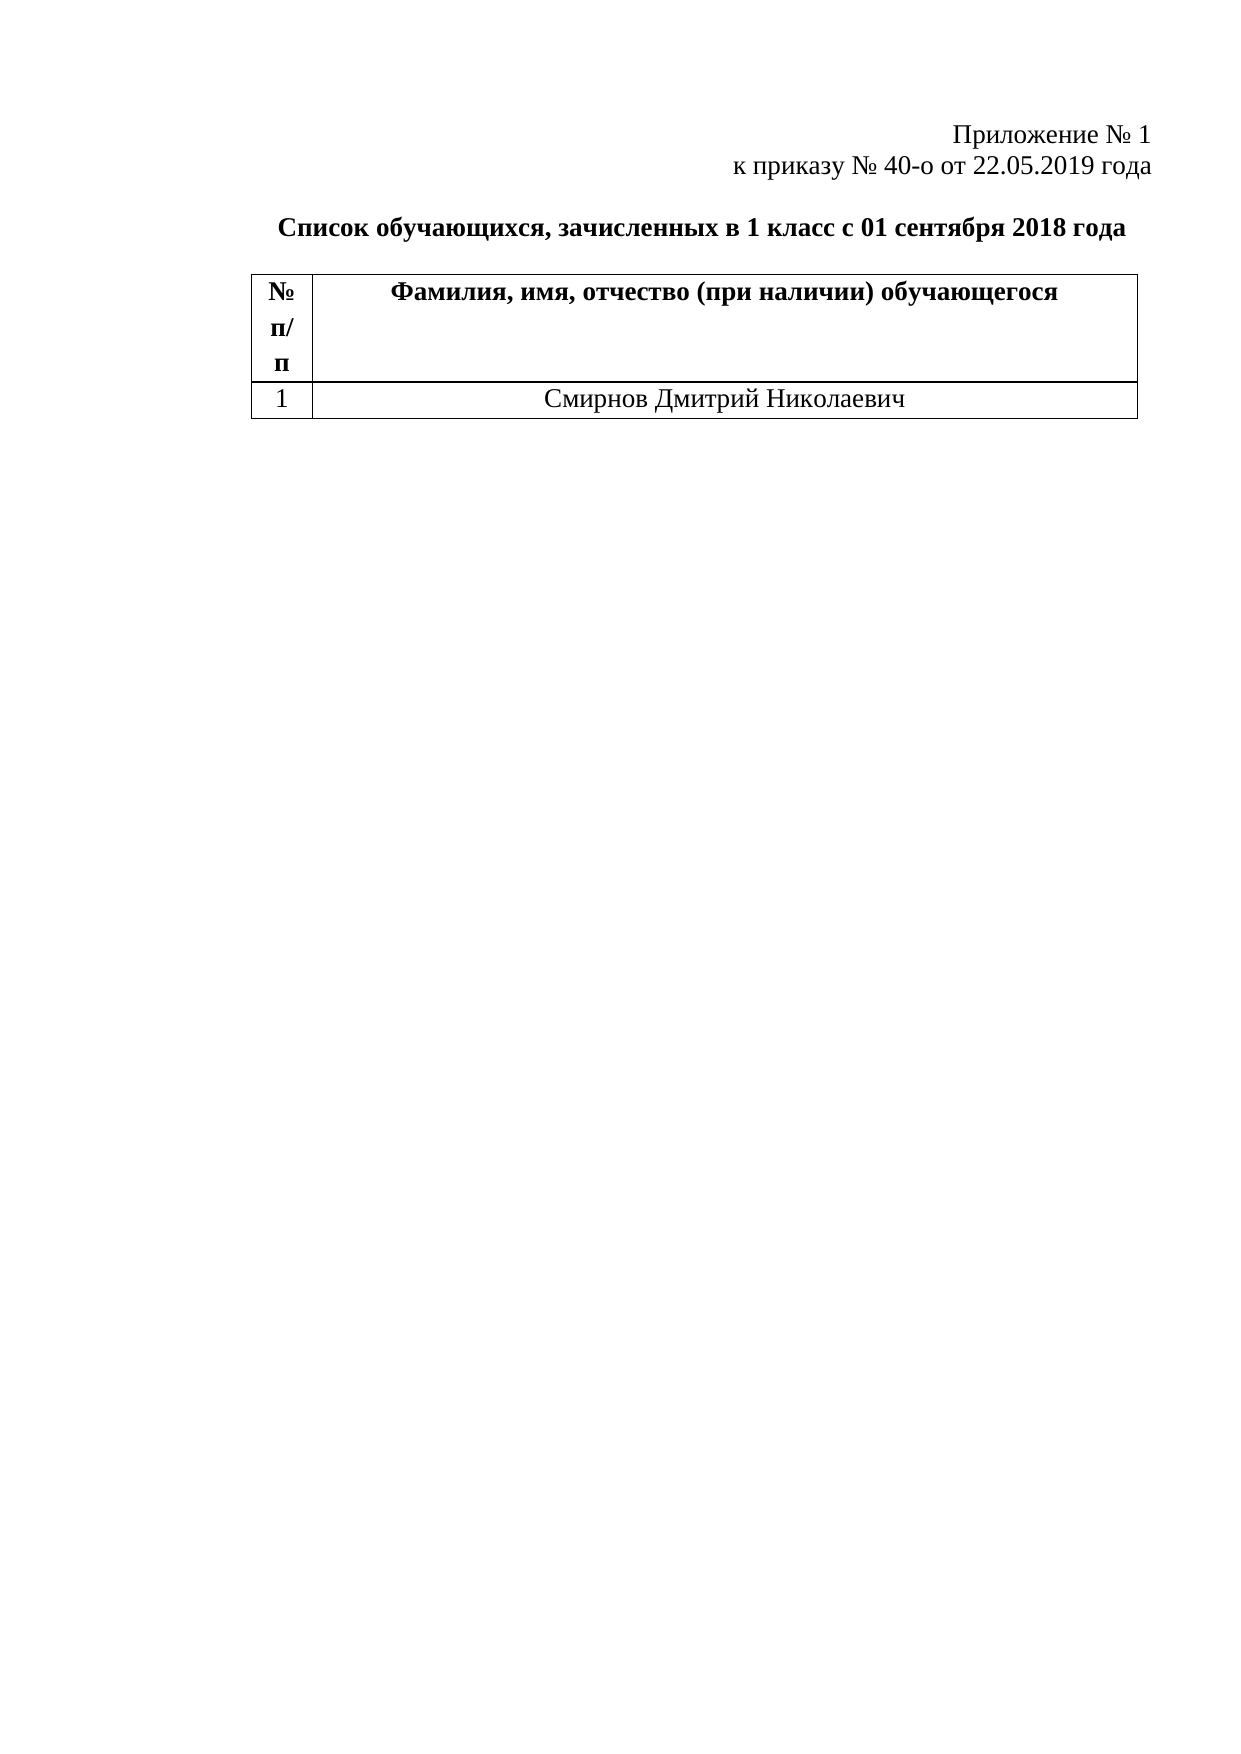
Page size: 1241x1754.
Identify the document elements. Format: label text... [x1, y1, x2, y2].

table_cell Смирнов Дмитрий Николаевич [313, 383, 1137, 417]
table_header № п/п [252, 275, 312, 381]
text Список обучающихся, зачисленных в 1 класс с 01 сентября 2018 года [252, 212, 1152, 243]
table_header Фамилия, имя, отчество (при наличии) обучающегося [313, 275, 1137, 381]
table_cell 1 [252, 383, 312, 417]
text Приложение № 1 [252, 118, 1152, 149]
text к приказу № 40-о от 22.05.2019 года [252, 149, 1152, 180]
